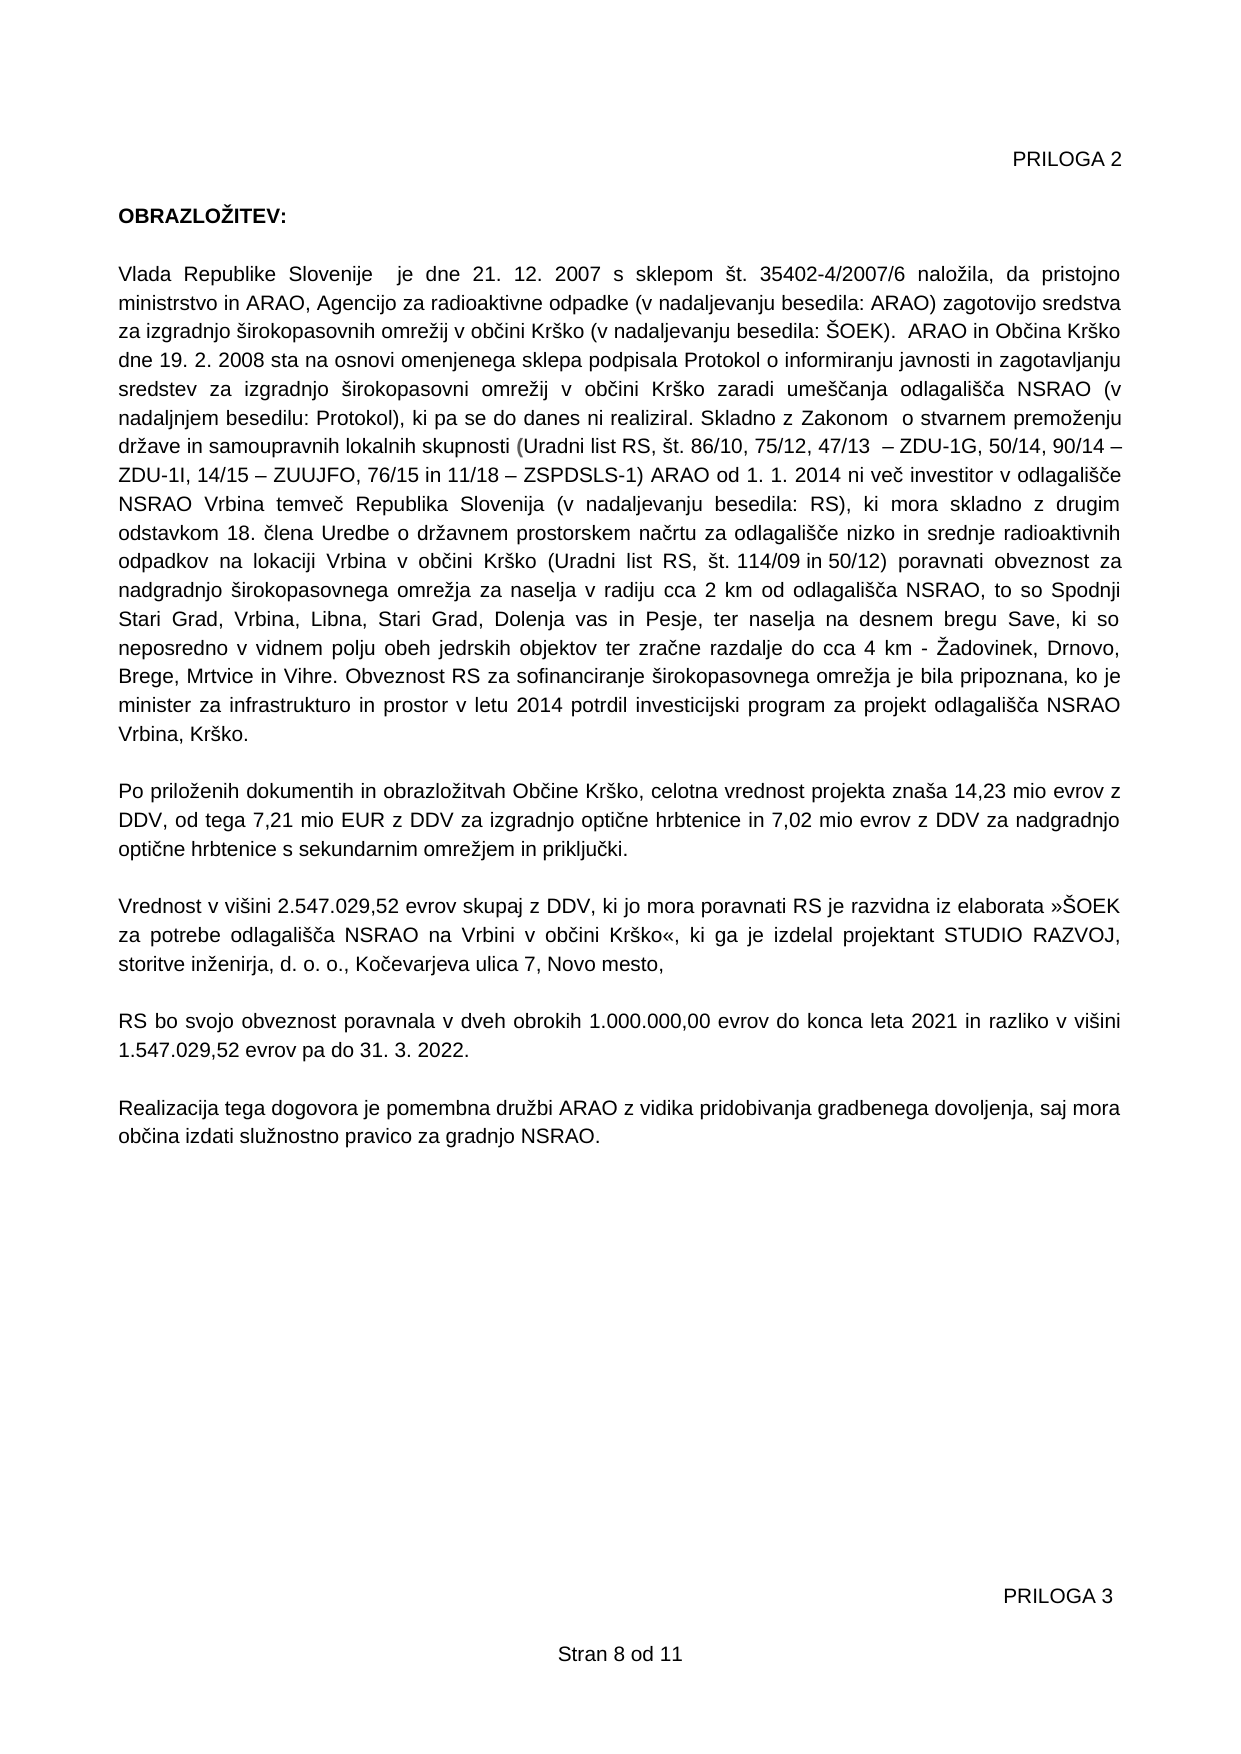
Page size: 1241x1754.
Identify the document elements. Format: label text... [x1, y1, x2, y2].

text PRILOGA 3 [929, 1584, 1122, 1608]
text Po priloženih dokumentih in obrazložitvah Občine Krško, celotna vrednost projekta znaša 14,23 mio evrov z DDV, od tega 7,21 mio EUR z DDV za izgradnjo optične hrbtenice in 7,02 mio evrov z DDV za nadgradnjo optične hrbtenice s sekundarnim omrežjem in priključki. [118, 779, 1122, 861]
text OBRAZLOŽITEV: [118, 204, 1122, 228]
text Vrednost v višini 2.547.029,52 evrov skupaj z DDV, ki jo mora poravnati RS je razvidna iz elaborata »ŠOEK za potrebe odlagališča NSRAO na Vrbini v občini Krško«, ki ga je izdelal projektant STUDIO RAZVOJ, storitve inženirja, d. o. o., Kočevarjeva ulica 7, Novo mesto, [118, 894, 1122, 976]
text RS bo svojo obveznost poravnala v dveh obrokih 1.000.000,00 evrov do konca leta 2021 in razliko v višini 1.547.029,52 evrov pa do 31. 3. 2022. [118, 1009, 1122, 1062]
list PRILOGA 2 [192, 147, 1122, 171]
text Vlada Republike Slovenije je dne 21. 12. 2007 s sklepom št. 35402-4/2007/6 naložila, da pristojno ministrstvo in ARAO, Agencijo za radioaktivne odpadke (v nadaljevanju besedila: ARAO) zagotovijo sredstva za izgradnjo širokopasovnih omrežij v občini Krško (v nadaljevanju besedila: ŠOEK). ARAO in Občina Krško dne 19. 2. 2008 sta na osnovi omenjenega sklepa podpisala Protokol o informiranju javnosti in zagotavljanju sredstev za izgradnjo širokopasovni omrežij v občini Krško zaradi umeščanja odlagališča NSRAO (v nadaljnjem besedilu: Protokol), ki pa se do danes ni realiziral. Skladno z Zakonom o stvarnem premoženju države in samoupravnih lokalnih skupnosti (Uradni list RS, št. 86/10, 75/12, 47/13 – ZDU-1G, 50/14, 90/14 – ZDU-1I, 14/15 – ZUUJFO, 76/15 in 11/18 – ZSPDSLS-1) ARAO od 1. 1. 2014 ni več investitor v odlagališče NSRAO Vrbina temveč Republika Slovenija (v nadaljevanju besedila: RS), ki mora skladno z drugim odstavkom 18. člena Uredbe o državnem prostorskem načrtu za odlagališče nizko in srednje radioaktivnih odpadkov na lokaciji Vrbina v občini Krško (Uradni list RS, št. 114/09 in 50/12) poravnati obveznost za nadgradnjo širokopasovnega omrežja za naselja v radiju cca 2 km od odlagališča NSRAO, to so Spodnji Stari Grad, Vrbina, Libna, Stari Grad, Dolenja vas in Pesje, ter naselja na desnem bregu Save, ki so neposredno v vidnem polju obeh jedrskih objektov ter zračne razdalje do cca 4 km - Žadovinek, Drnovo, Brege, Mrtvice in Vihre. Obveznost RS za sofinanciranje širokopasovnega omrežja je bila pripoznana, ko je minister za infrastrukturo in prostor v letu 2014 potrdil investicijski program za projekt odlagališča NSRAO Vrbina, Krško. [118, 262, 1122, 746]
text Realizacija tega dogovora je pomembna družbi ARAO z vidika pridobivanja gradbenega dovoljenja, saj mora občina izdati služnostno pravico za gradnjo NSRAO. [118, 1096, 1122, 1148]
